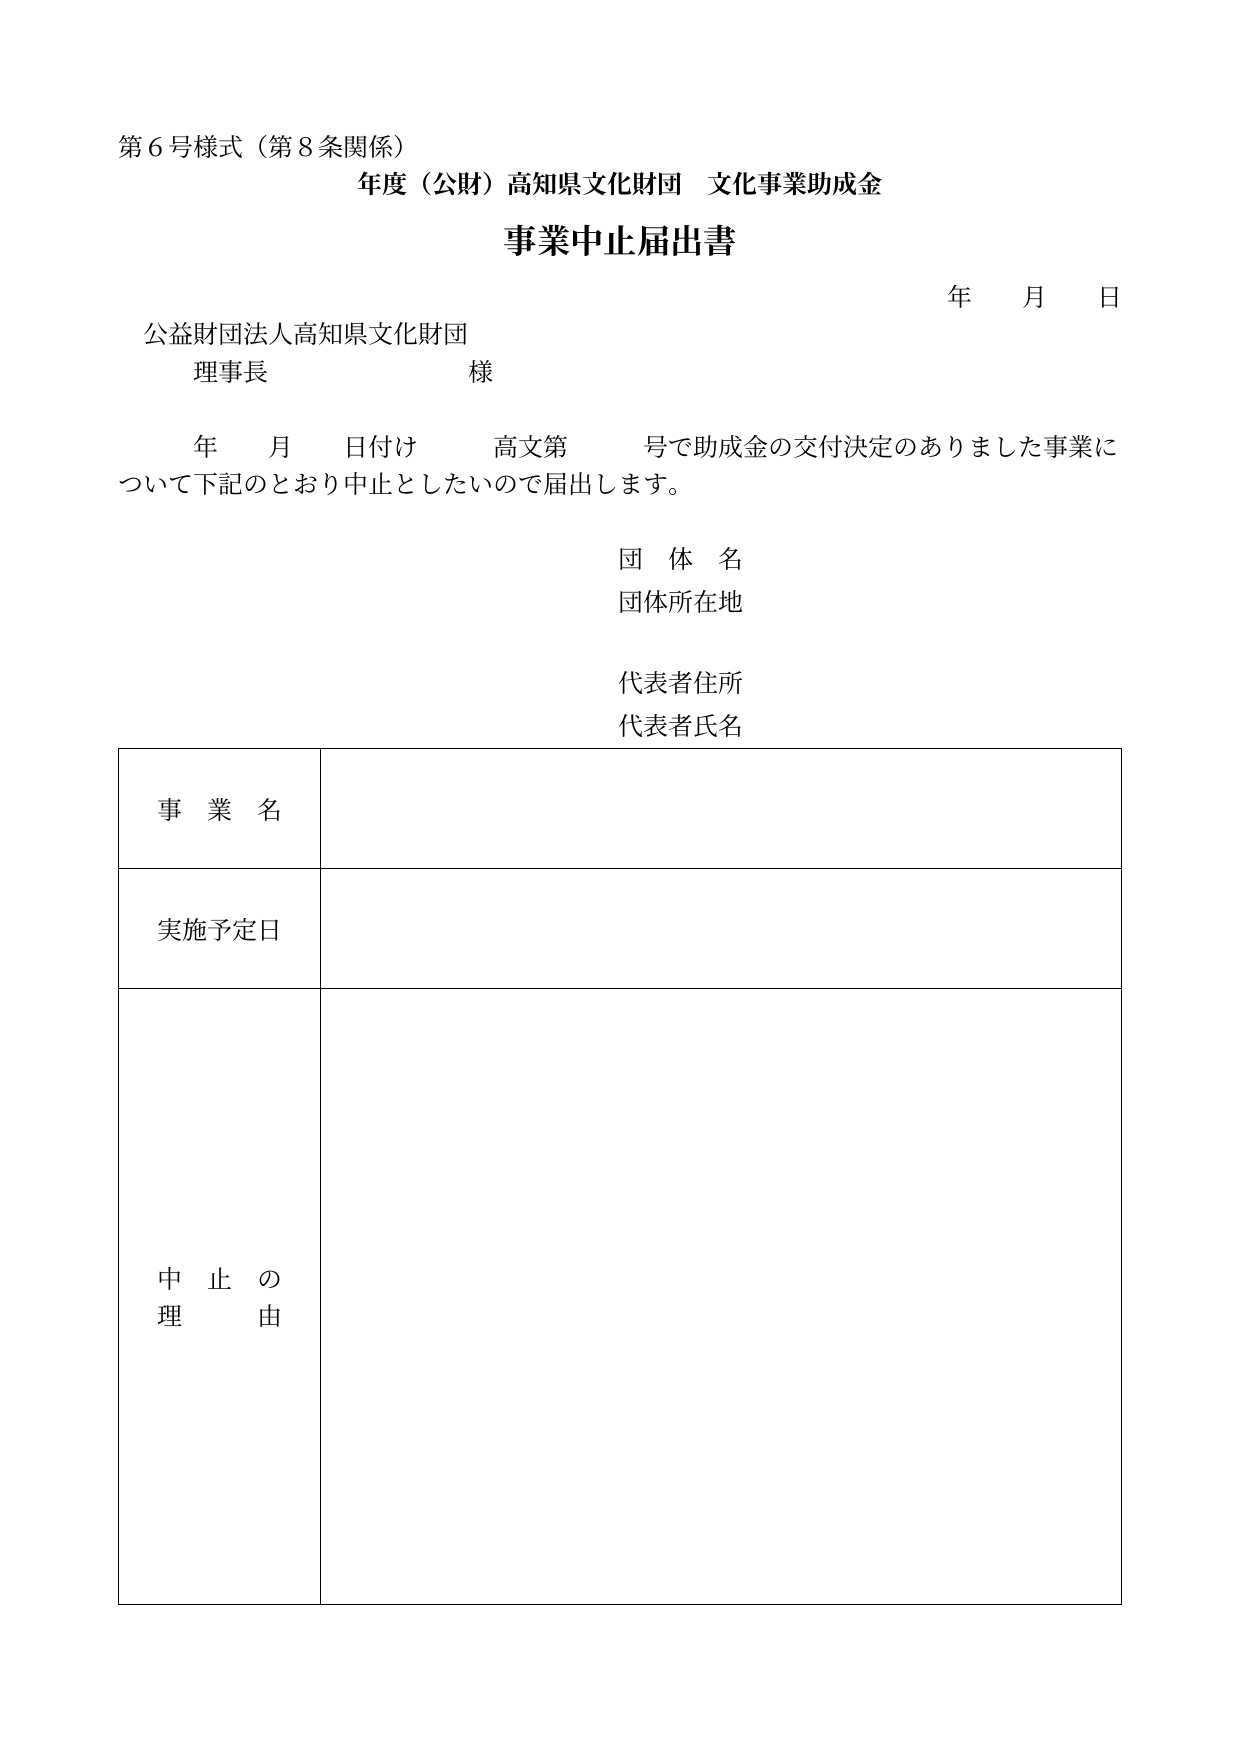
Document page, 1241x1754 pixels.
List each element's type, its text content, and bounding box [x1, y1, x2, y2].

table_header 事 業 名 [119, 749, 320, 868]
text 事業中止届出書 [118, 202, 1122, 277]
text 団体所在地 [118, 582, 1122, 620]
text 代表者氏名 [118, 705, 1122, 743]
text 年 月 日付け 高文第 号で助成金の交付決定のありました事業について下記のとおり中止としたいので届出します。 [118, 427, 1122, 502]
text 理事長 様 [118, 352, 1122, 389]
table_cell 実施予定日 [119, 869, 320, 988]
text 代表者住所 [118, 663, 1122, 700]
text 年 月 日 [118, 277, 1122, 314]
table_cell 中 止 の 理 由 [119, 989, 320, 1603]
table_cell [321, 869, 1121, 988]
text 団 体 名 [118, 539, 1122, 577]
text 年度（公財）高知県文化財団 文化事業助成金 [118, 164, 1122, 202]
table_cell [321, 989, 1121, 1603]
table_header [321, 749, 1121, 868]
text 公益財団法人高知県文化財団 [118, 314, 1122, 352]
text 第６号様式（第８条関係） [118, 127, 1122, 164]
